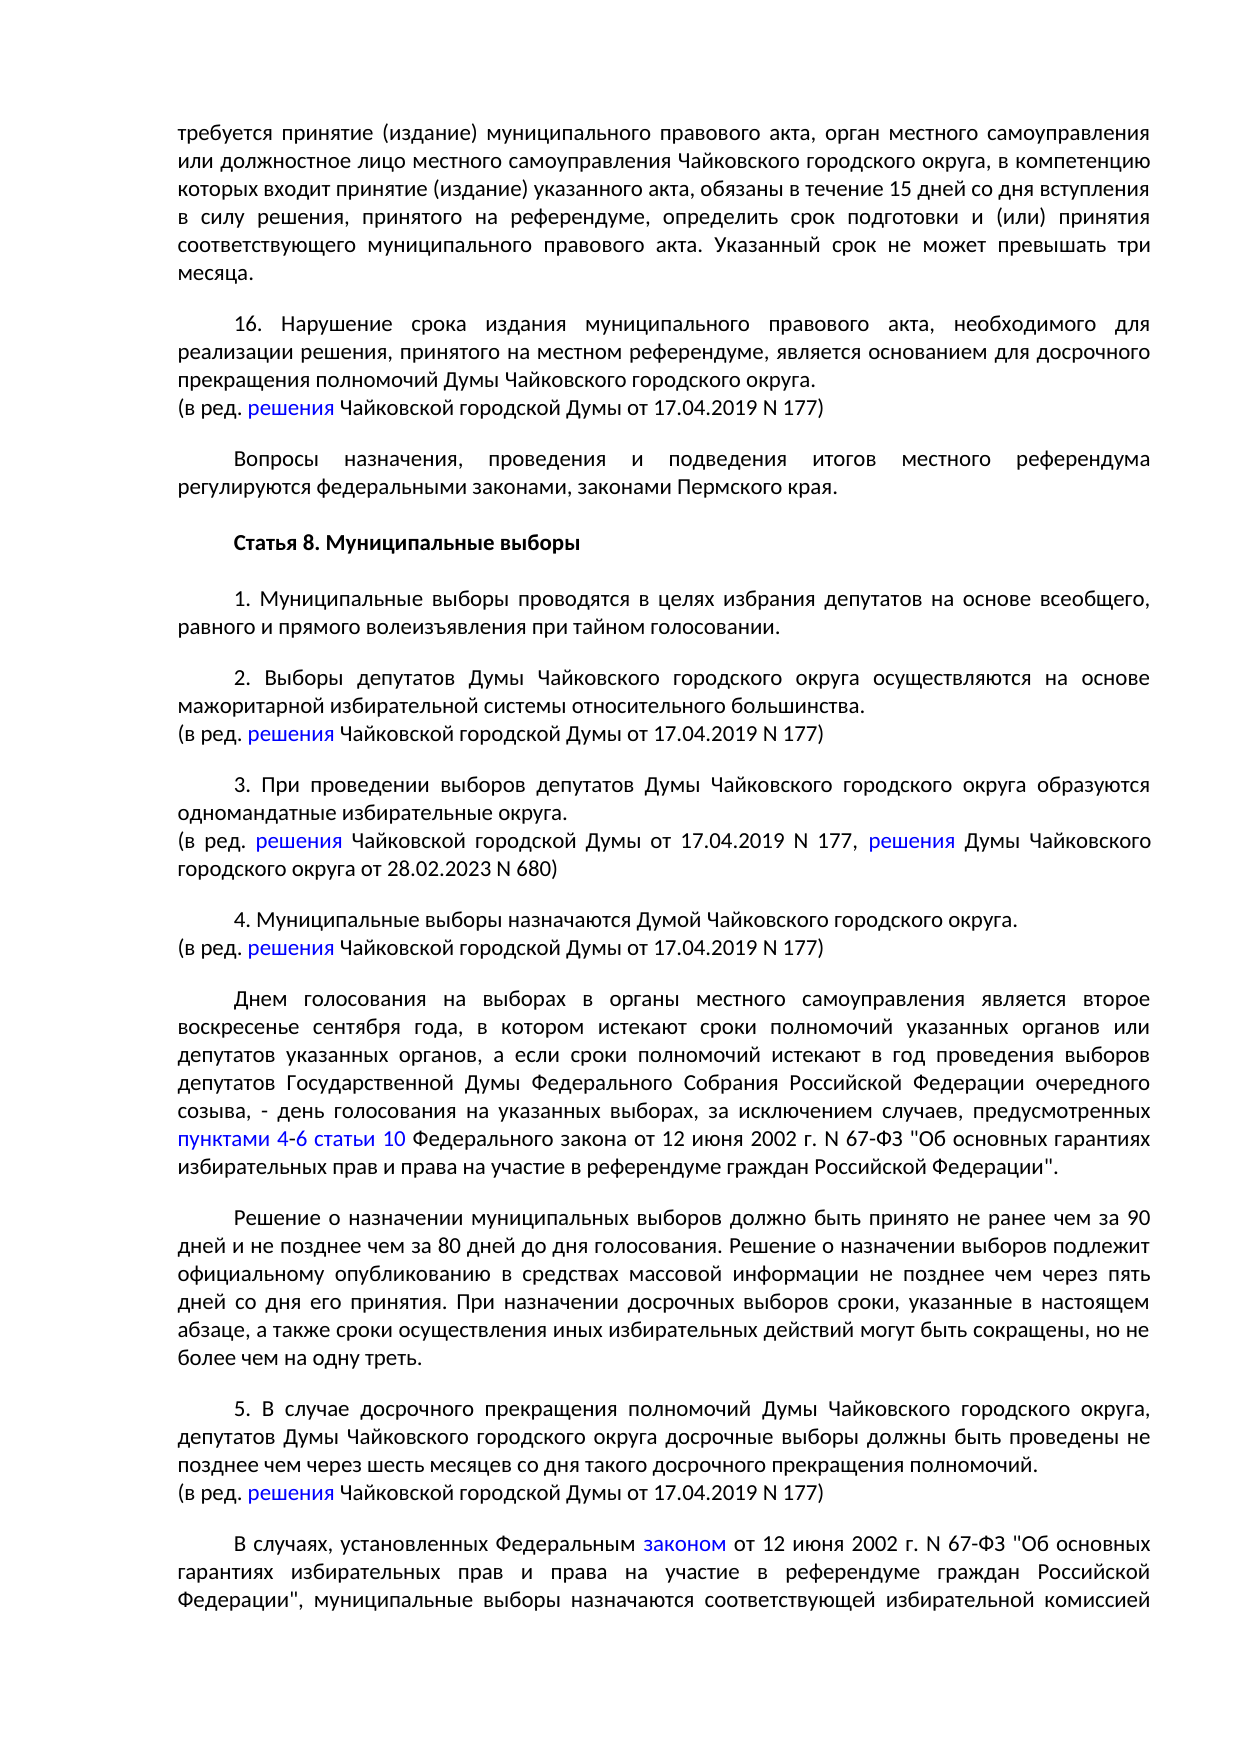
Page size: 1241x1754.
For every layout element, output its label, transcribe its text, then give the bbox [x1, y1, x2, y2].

title Статья 8. Муниципальные выборы [177, 528, 1152, 556]
text (в ред. решения Чайковской городской Думы от 17.04.2019 N 177) [177, 933, 1152, 961]
text 4. Муниципальные выборы назначаются Думой Чайковского городского округа. [177, 905, 1152, 933]
text 1. Муниципальные выборы проводятся в целях избрания депутатов на основе всеобщего, равного и прямого волеизъявления при тайном голосовании. [177, 584, 1152, 640]
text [177, 1529, 1152, 1613]
text (в ред. решения Чайковской городской Думы от 17.04.2019 N 177) [177, 719, 1152, 747]
text 3. При проведении выборов депутатов Думы Чайковского городского округа образуются одномандатные избирательные округа. [177, 770, 1152, 826]
text Днем голосования на выборах в органы местного самоуправления является второе воскресенье сентября года, в котором истекают сроки полномочий указанных органов или депутатов указанных органов, а если сроки полномочий истекают в год проведения выборов депутатов Государственной Думы Федерального Собрания Российской Федерации очередного созыва, - день голосования на указанных выборах, за исключением случаев, предусмотренных пунктами 4-6 статьи 10 Федерального закона от 12 июня 2002 г. N 67-ФЗ "Об основных гарантиях избирательных прав и права на участие в референдуме граждан Российской Федерации". [177, 984, 1152, 1180]
text Вопросы назначения, проведения и подведения итогов местного референдума регулируются федеральными законами, законами Пермского края. [177, 444, 1152, 500]
text (в ред. решения Чайковской городской Думы от 17.04.2019 N 177, решения Думы Чайковского городского округа от 28.02.2023 N 680) [177, 826, 1152, 882]
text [177, 118, 1152, 286]
text 5. В случае досрочного прекращения полномочий Думы Чайковского городского округа, депутатов Думы Чайковского городского округа досрочные выборы должны быть проведены не позднее чем через шесть месяцев со дня такого досрочного прекращения полномочий. [177, 1394, 1152, 1478]
text (в ред. решения Чайковской городской Думы от 17.04.2019 N 177) [177, 1478, 1152, 1506]
text (в ред. решения Чайковской городской Думы от 17.04.2019 N 177) [177, 393, 1152, 421]
text Решение о назначении муниципальных выборов должно быть принято не ранее чем за 90 дней и не позднее чем за 80 дней до дня голосования. Решение о назначении выборов подлежит официальному опубликованию в средствах массовой информации не позднее чем через пять дней со дня его принятия. При назначении досрочных выборов сроки, указанные в настоящем абзаце, а также сроки осуществления иных избирательных действий могут быть сокращены, но не более чем на одну треть. [177, 1203, 1152, 1371]
text 2. Выборы депутатов Думы Чайковского городского округа осуществляются на основе мажоритарной избирательной системы относительного большинства. [177, 663, 1152, 719]
text 16. Нарушение срока издания муниципального правового акта, необходимого для реализации решения, принятого на местном референдуме, является основанием для досрочного прекращения полномочий Думы Чайковского городского округа. [177, 309, 1152, 393]
